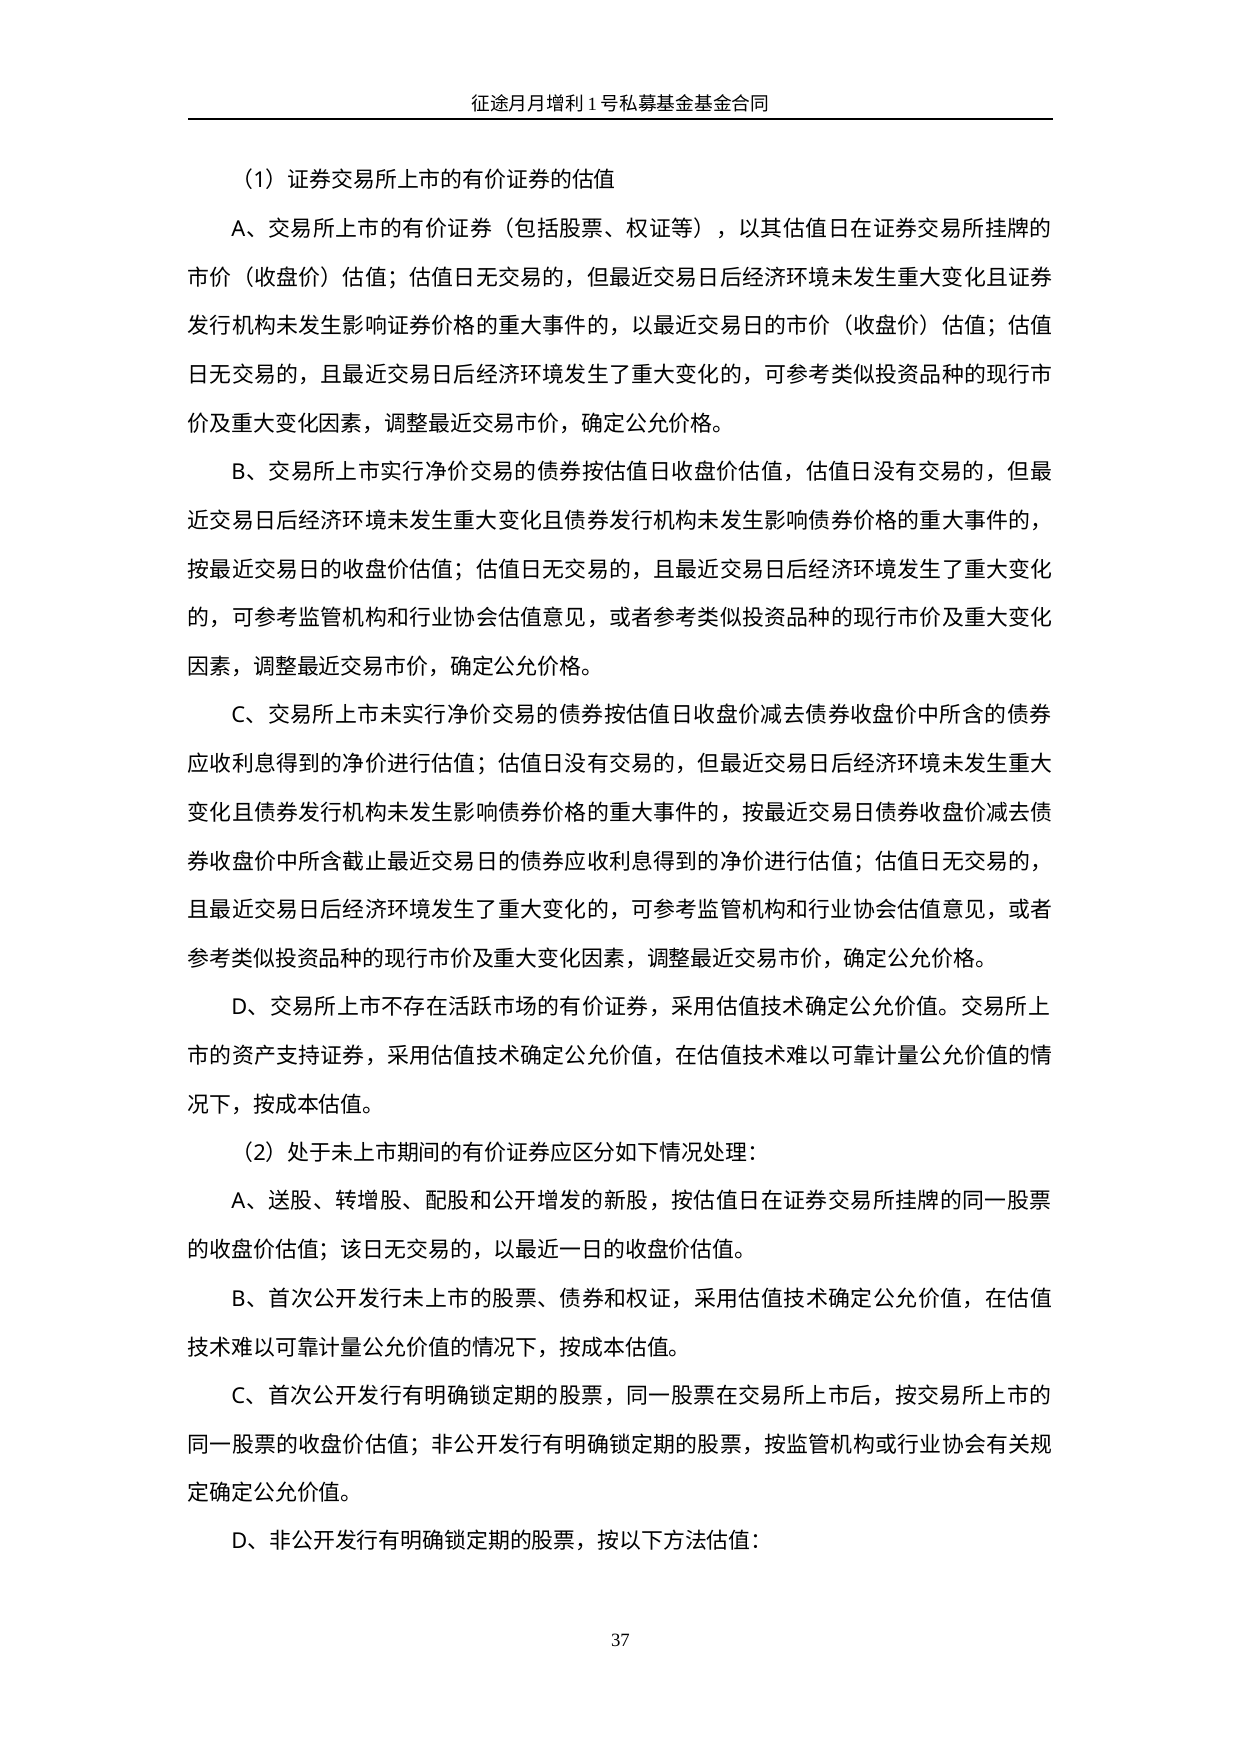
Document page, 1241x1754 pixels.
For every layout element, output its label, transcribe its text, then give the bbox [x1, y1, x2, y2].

text A、送股、转增股、配股和公开增发的新股，按估值日在证券交易所挂牌的同一股票的收盘价估值；该日无交易的，以最近一日的收盘价估值。 [187, 1183, 1053, 1264]
text B、首次公开发行未上市的股票、债券和权证，采用估值技术确定公允价值，在估值技术难以可靠计量公允价值的情况下，按成本估值。 [187, 1280, 1053, 1362]
text D、非公开发行有明确锁定期的股票，按以下方法估值： [187, 1523, 1053, 1556]
text D、交易所上市不存在活跃市场的有价证券，采用估值技术确定公允价值。交易所上市的资产支持证券，采用估值技术确定公允价值，在估值技术难以可靠计量公允价值的情况下，按成本估值。 [187, 989, 1053, 1119]
text B、交易所上市实行净价交易的债券按估值日收盘价估值，估值日没有交易的，但最近交易日后经济环境未发生重大变化且债券发行机构未发生影响债券价格的重大事件的，按最近交易日的收盘价估值；估值日无交易的，且最近交易日后经济环境发生了重大变化的，可参考监管机构和行业协会估值意见，或者参考类似投资品种的现行市价及重大变化因素，调整最近交易市价，确定公允价格。 [187, 454, 1053, 681]
text C、交易所上市未实行净价交易的债券按估值日收盘价减去债券收盘价中所含的债券应收利息得到的净价进行估值；估值日没有交易的，但最近交易日后经济环境未发生重大变化且债券发行机构未发生影响债券价格的重大事件的，按最近交易日债券收盘价减去债券收盘价中所含截止最近交易日的债券应收利息得到的净价进行估值；估值日无交易的，且最近交易日后经济环境发生了重大变化的，可参考监管机构和行业协会估值意见，或者参考类似投资品种的现行市价及重大变化因素，调整最近交易市价，确定公允价格。 [187, 697, 1053, 973]
text A、交易所上市的有价证券（包括股票、权证等），以其估值日在证券交易所挂牌的市价（收盘价）估值；估值日无交易的，但最近交易日后经济环境未发生重大变化且证券发行机构未发生影响证券价格的重大事件的，以最近交易日的市价（收盘价）估值；估值日无交易的，且最近交易日后经济环境发生了重大变化的，可参考类似投资品种的现行市价及重大变化因素，调整最近交易市价，确定公允价格。 [187, 210, 1053, 438]
text C、首次公开发行有明确锁定期的股票，同一股票在交易所上市后，按交易所上市的同一股票的收盘价估值；非公开发行有明确锁定期的股票，按监管机构或行业协会有关规定确定公允价值。 [187, 1377, 1053, 1507]
text （1）证券交易所上市的有价证券的估值 [187, 162, 1053, 194]
text （2）处于未上市期间的有价证券应区分如下情况处理： [187, 1135, 1053, 1167]
